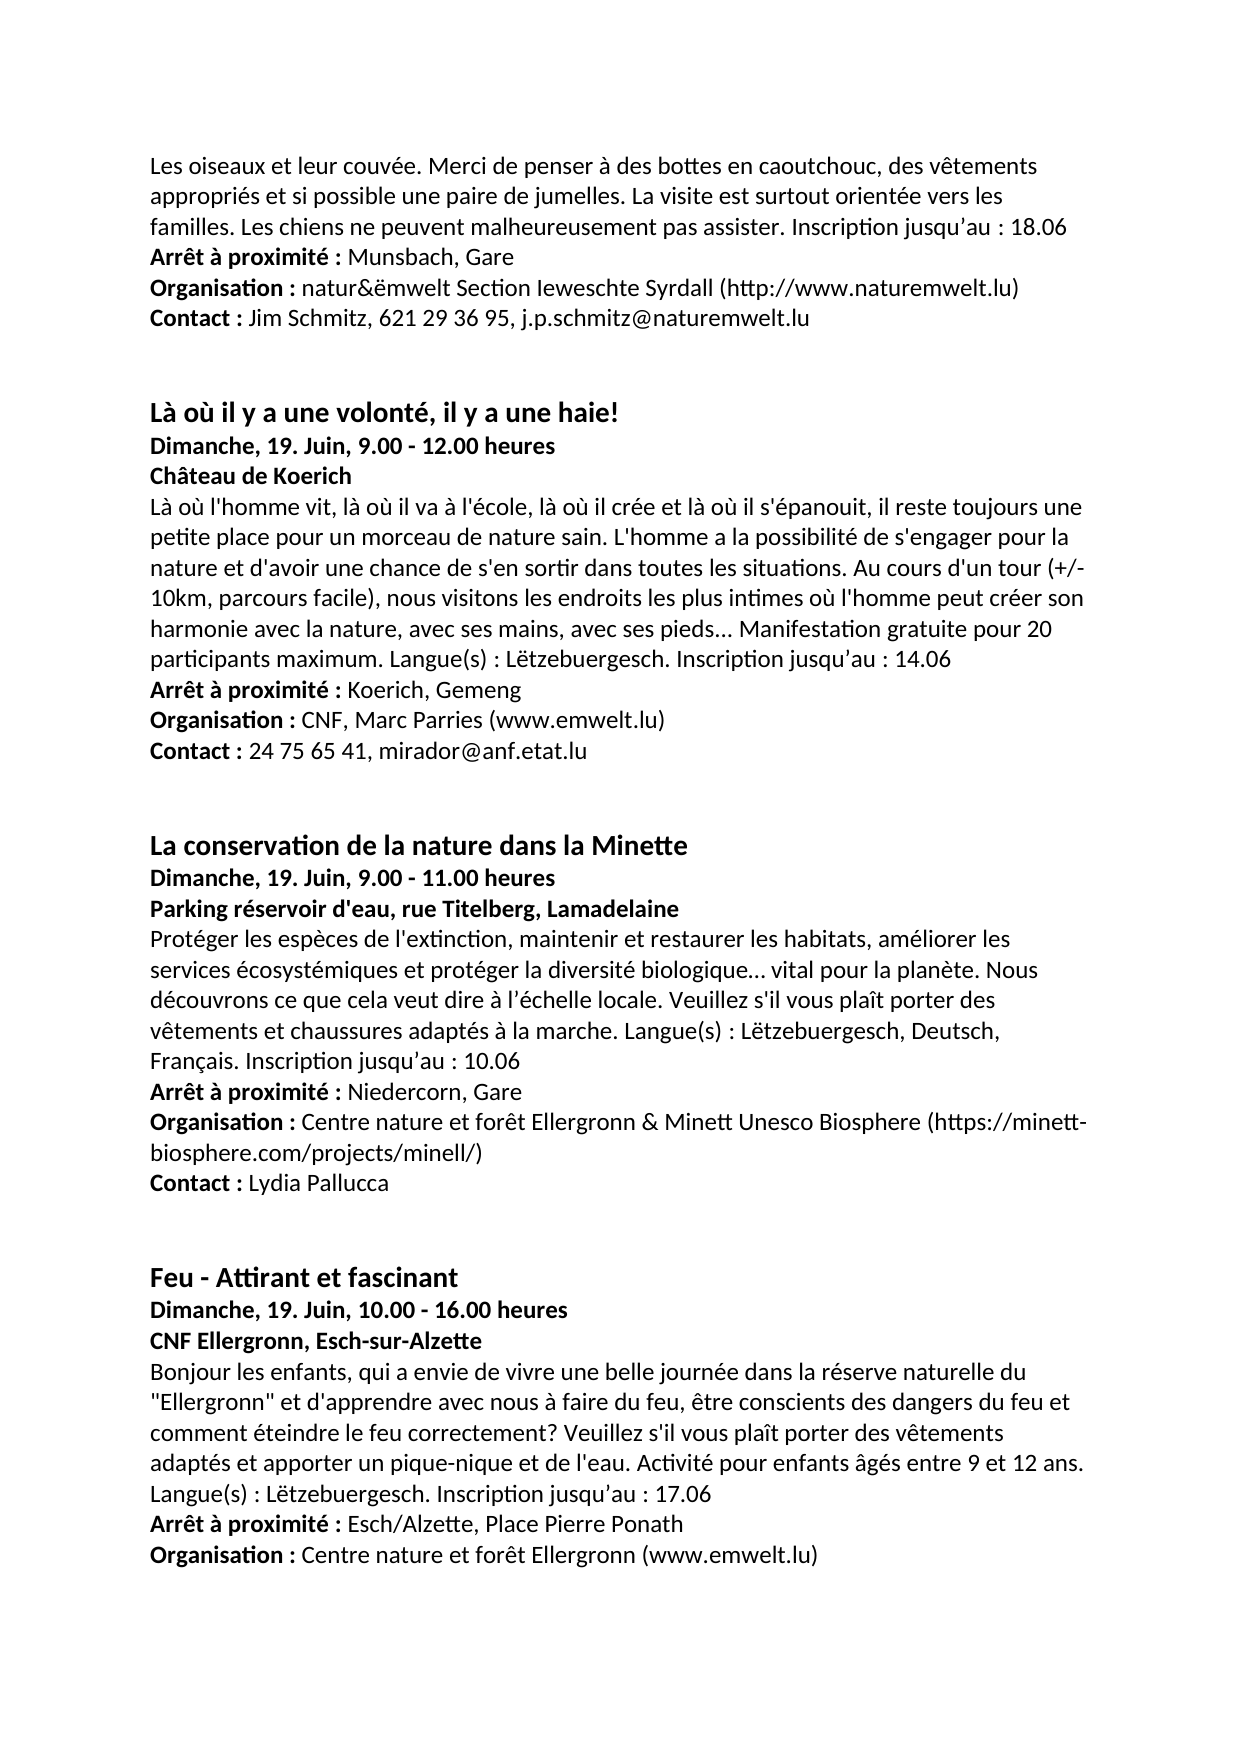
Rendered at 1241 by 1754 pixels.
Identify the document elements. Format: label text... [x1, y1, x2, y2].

text Protéger les espèces de l'extinction, maintenir et restaurer les habitats, améliorer les services écosystémiques et protéger la diversité biologique… vital pour la planète. Nous découvrons ce que cela veut dire à l’échelle locale. Veuillez s'il vous plaît porter des vêtements et chaussures adaptés à la marche. Langue(s) : Lëtzebuergesch, Deutsch, Français. Inscription jusqu’au : 10.06 [150, 923, 1090, 1076]
text Contact : Lydia Pallucca Feu - Attirant et fascinant [150, 1167, 1090, 1294]
text CNF Ellergronn, Esch-sur-Alzette [150, 1325, 1090, 1356]
text Contact : Jim Schmitz, 621 29 36 95, j.p.schmitz@naturemwelt.lu Là où il y a une volonté, il y a une haie! [150, 303, 1090, 430]
text Organisation : natur&ëmwelt Section Ieweschte Syrdall (http://www.naturemwelt.lu) [150, 272, 1090, 303]
text Arrêt à proximité : Munsbach, Gare [150, 242, 1090, 272]
text Organisation : CNF, Marc Parries (www.emwelt.lu) [150, 704, 1090, 735]
text Contact : 24 75 65 41, mirador@anf.etat.lu La conservation de la nature dans la Minette [150, 735, 1090, 862]
text Dimanche, 19. Juin, 9.00 - 12.00 heures [150, 430, 1090, 460]
text Arrêt à proximité : Koerich, Gemeng [150, 674, 1090, 704]
text Là où l'homme vit, là où il va à l'école, là où il crée et là où il s'épanouit, il reste toujours une petite place pour un morceau de nature sain. L'homme a la possibilité de s'engager pour la nature et d'avoir une chance de s'en sortir dans toutes les situations. Au cours d'un tour (+/- 10km, parcours facile), nous visitons les endroits les plus intimes où l'homme peut créer son harmonie avec la nature, avec ses mains, avec ses pieds... Manifestation gratuite pour 20 participants maximum. Langue(s) : Lëtzebuergesch. Inscription jusqu’au : 14.06 [150, 491, 1090, 674]
text Arrêt à proximité : Niedercorn, Gare [150, 1076, 1090, 1106]
text Organisation : Centre nature et forêt Ellergronn & Minett Unesco Biosphere (https://minett-biosphere.com/projects/minell/) [150, 1106, 1090, 1167]
text Château de Koerich [150, 460, 1090, 491]
text Bonjour les enfants, qui a envie de vivre une belle journée dans la réserve naturelle du "Ellergronn" et d'apprendre avec nous à faire du feu, être conscients des dangers du feu et comment éteindre le feu correctement? Veuillez s'il vous plaît porter des vêtements adaptés et apporter un pique-nique et de l'eau. Activité pour enfants âgés entre 9 et 12 ans. Langue(s) : Lëtzebuergesch. Inscription jusqu’au : 17.06 [150, 1356, 1090, 1508]
text Parking réservoir d'eau, rue Titelberg, Lamadelaine [150, 893, 1090, 923]
text Dimanche, 19. Juin, 10.00 - 16.00 heures [150, 1294, 1090, 1325]
text Les oiseaux et leur couvée. Merci de penser à des bottes en caoutchouc, des vêtements appropriés et si possible une paire de jumelles. La visite est surtout orientée vers les familles. Les chiens ne peuvent malheureusement pas assister. Inscription jusqu’au : 18.06 [150, 150, 1090, 242]
text Organisation : Centre nature et forêt Ellergronn (www.emwelt.lu) [150, 1539, 1090, 1569]
text Arrêt à proximité : Esch/Alzette, Place Pierre Ponath [150, 1508, 1090, 1539]
text Dimanche, 19. Juin, 9.00 - 11.00 heures [150, 862, 1090, 893]
